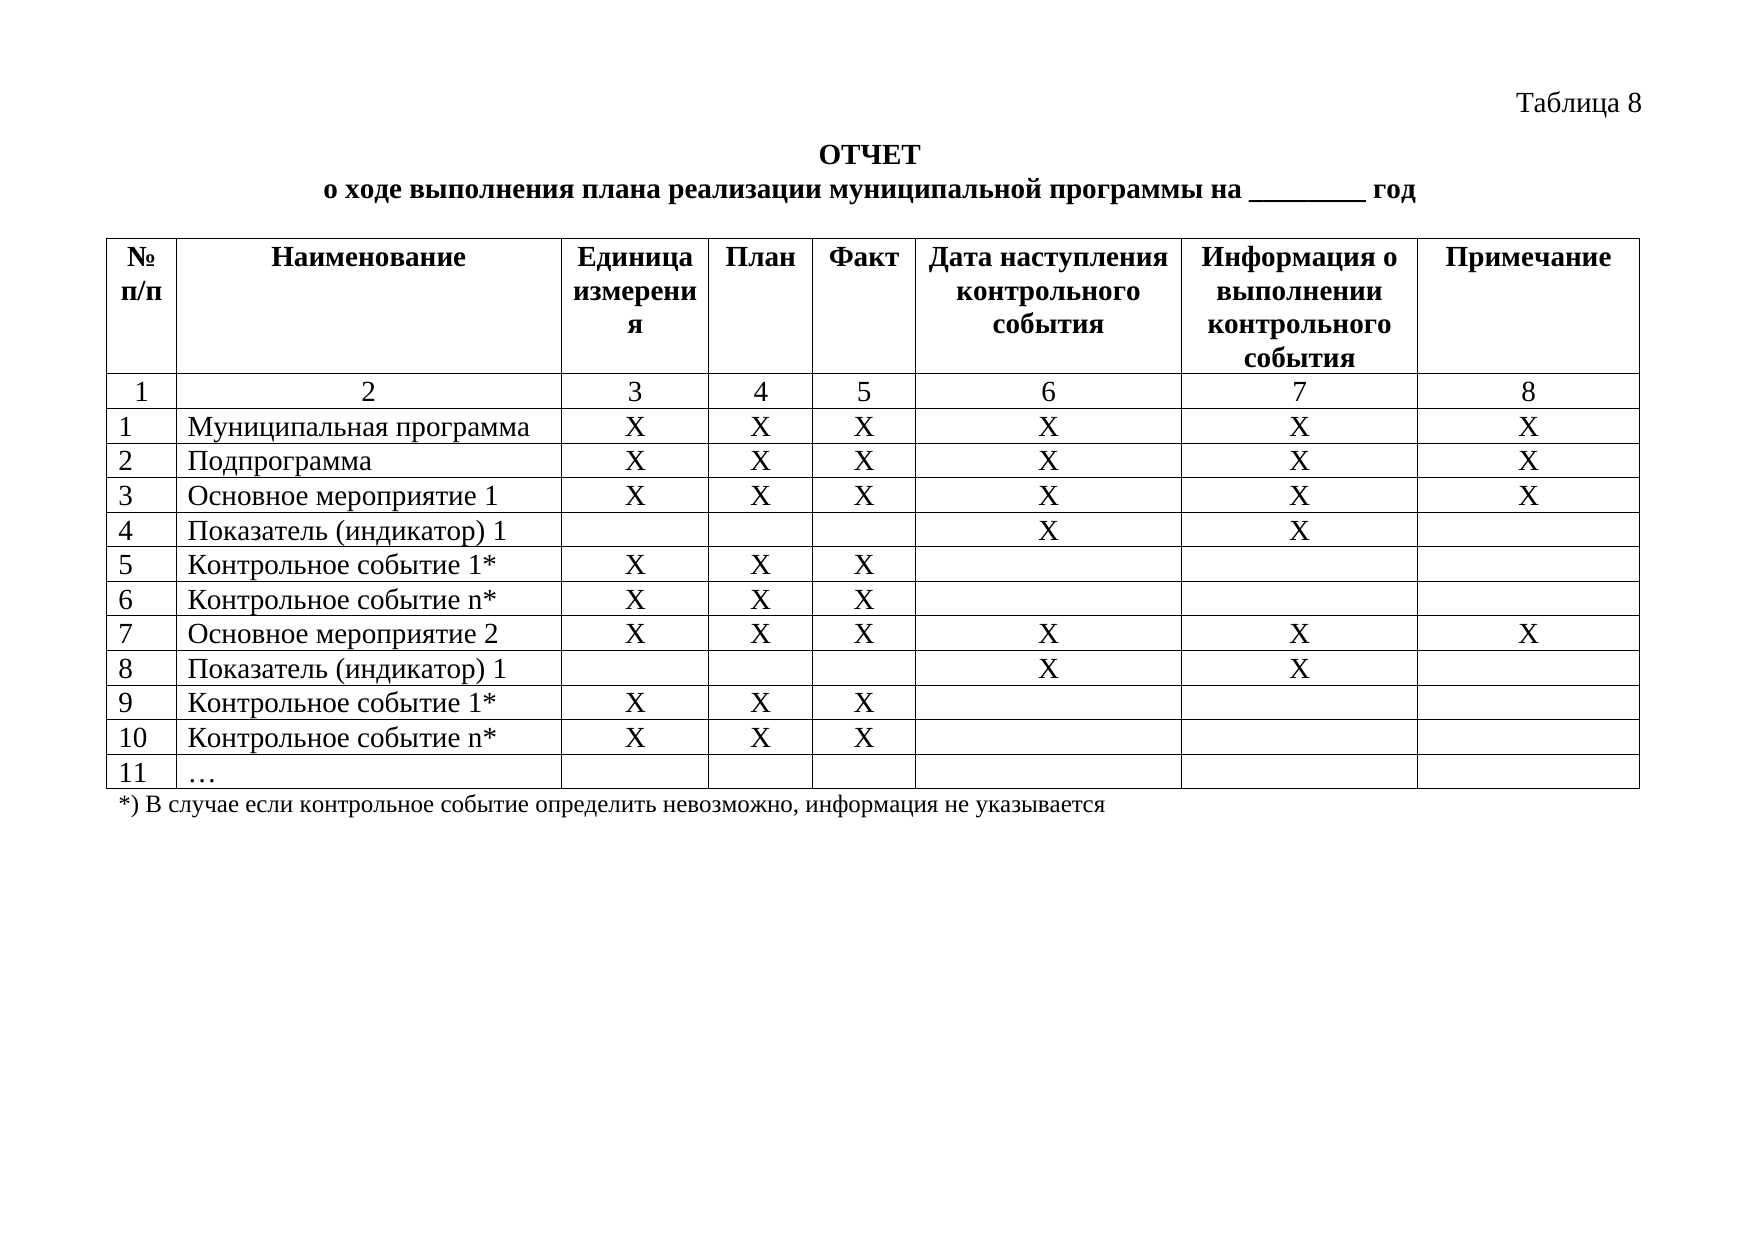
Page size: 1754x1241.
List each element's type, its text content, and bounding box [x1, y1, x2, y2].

table_cell 11 [107, 755, 176, 788]
table_cell Х [813, 444, 915, 477]
table_cell Х [709, 720, 812, 754]
table_cell Х [916, 651, 1181, 684]
table_cell 1 [107, 409, 176, 442]
table_cell 5 [107, 547, 176, 581]
table_cell [1182, 582, 1417, 615]
table_cell [562, 755, 708, 788]
table_cell 3 [107, 478, 176, 512]
table_cell Х [916, 444, 1181, 477]
table_cell Х [709, 478, 812, 512]
table_cell [562, 651, 708, 684]
table_cell 4 [107, 513, 176, 546]
table_cell Муниципальная программа [177, 409, 561, 442]
text Таблица 8 [103, 85, 1642, 118]
table_cell 1 [107, 374, 176, 408]
table_cell Х [1418, 409, 1639, 442]
table_cell Х [562, 409, 708, 442]
table_cell 7 [1182, 374, 1417, 408]
table_cell [1418, 582, 1639, 615]
table_cell [709, 513, 812, 546]
text о ходе выполнения плана реализации муниципальной программы на ________ год [103, 171, 1636, 204]
table_cell Х [562, 547, 708, 581]
table_cell Х [813, 616, 915, 650]
table_header Информация о выполнении контрольного события [1182, 239, 1417, 373]
table_cell Х [813, 547, 915, 581]
table_cell Х [916, 616, 1181, 650]
table_cell Х [813, 409, 915, 442]
table_cell [1182, 547, 1417, 581]
table_cell Основное мероприятие 2 [177, 616, 561, 650]
table_cell … [177, 755, 561, 788]
table_cell Х [1418, 616, 1639, 650]
table_cell Х [562, 616, 708, 650]
table_cell Х [709, 616, 812, 650]
table_cell [1182, 755, 1417, 788]
table_cell 6 [916, 374, 1181, 408]
table_cell Контрольное событие 1* [177, 547, 561, 581]
table_cell Х [562, 720, 708, 754]
table_cell 7 [107, 616, 176, 650]
table_header Наименование [177, 239, 561, 373]
table_cell Х [562, 444, 708, 477]
table_cell 6 [107, 582, 176, 615]
text *) В случае если контрольное событие определить невозможно, информация не указывается [118, 789, 1636, 818]
table_cell [916, 686, 1181, 719]
table_cell 3 [562, 374, 708, 408]
table_cell [1418, 720, 1639, 754]
table_cell [1182, 720, 1417, 754]
table_cell Х [813, 582, 915, 615]
table_header № п/п [107, 239, 176, 373]
table_cell Х [1182, 616, 1417, 650]
table_cell 8 [107, 651, 176, 684]
table_cell [813, 755, 915, 788]
table_header Факт [813, 239, 915, 373]
table_cell 9 [107, 686, 176, 719]
table_cell Х [709, 582, 812, 615]
table_cell Х [562, 582, 708, 615]
table_cell Контрольное событие n* [177, 582, 561, 615]
table_cell [916, 755, 1181, 788]
table_cell 4 [709, 374, 812, 408]
table_cell [1418, 513, 1639, 546]
text ОТЧЕТ [103, 137, 1636, 171]
table_cell Х [709, 547, 812, 581]
table_cell Х [1182, 513, 1417, 546]
table_cell [916, 547, 1181, 581]
table_cell 2 [107, 444, 176, 477]
table_cell Х [1418, 444, 1639, 477]
table_cell Х [709, 444, 812, 477]
table_cell [813, 651, 915, 684]
table_cell Контрольное событие n* [177, 720, 561, 754]
table_cell [709, 651, 812, 684]
table_cell Показатель (индикатор) 1 [177, 651, 561, 684]
table_cell Х [916, 409, 1181, 442]
table_cell [1182, 686, 1417, 719]
table_cell Х [813, 686, 915, 719]
table_header План [709, 239, 812, 373]
table_cell 5 [813, 374, 915, 408]
table_cell Х [709, 686, 812, 719]
table_cell 10 [107, 720, 176, 754]
table_cell [1418, 651, 1639, 684]
table_cell Х [813, 720, 915, 754]
table_header Единица измерения [562, 239, 708, 373]
table_cell [1418, 755, 1639, 788]
table_cell [709, 755, 812, 788]
table_cell [813, 513, 915, 546]
table_header Дата наступления контрольного события [916, 239, 1181, 373]
table_cell [916, 582, 1181, 615]
table_cell Показатель (индикатор) 1 [177, 513, 561, 546]
table_cell 8 [1418, 374, 1639, 408]
table_cell Х [1182, 444, 1417, 477]
table_cell [1418, 547, 1639, 581]
table_cell Х [916, 478, 1181, 512]
table_cell [1418, 686, 1639, 719]
table_cell Подпрограмма [177, 444, 561, 477]
table_cell Х [813, 478, 915, 512]
table_cell Х [562, 478, 708, 512]
table_cell Х [709, 409, 812, 442]
table_cell 2 [177, 374, 561, 408]
table_cell Х [1418, 478, 1639, 512]
table_cell Х [1182, 409, 1417, 442]
table_cell Х [1182, 478, 1417, 512]
table_cell Основное мероприятие 1 [177, 478, 561, 512]
table_header Примечание [1418, 239, 1639, 373]
table_cell Х [562, 686, 708, 719]
table_cell Х [1182, 651, 1417, 684]
table_cell [562, 513, 708, 546]
table_cell Х [916, 513, 1181, 546]
table_cell Контрольное событие 1* [177, 686, 561, 719]
table_cell [916, 720, 1181, 754]
